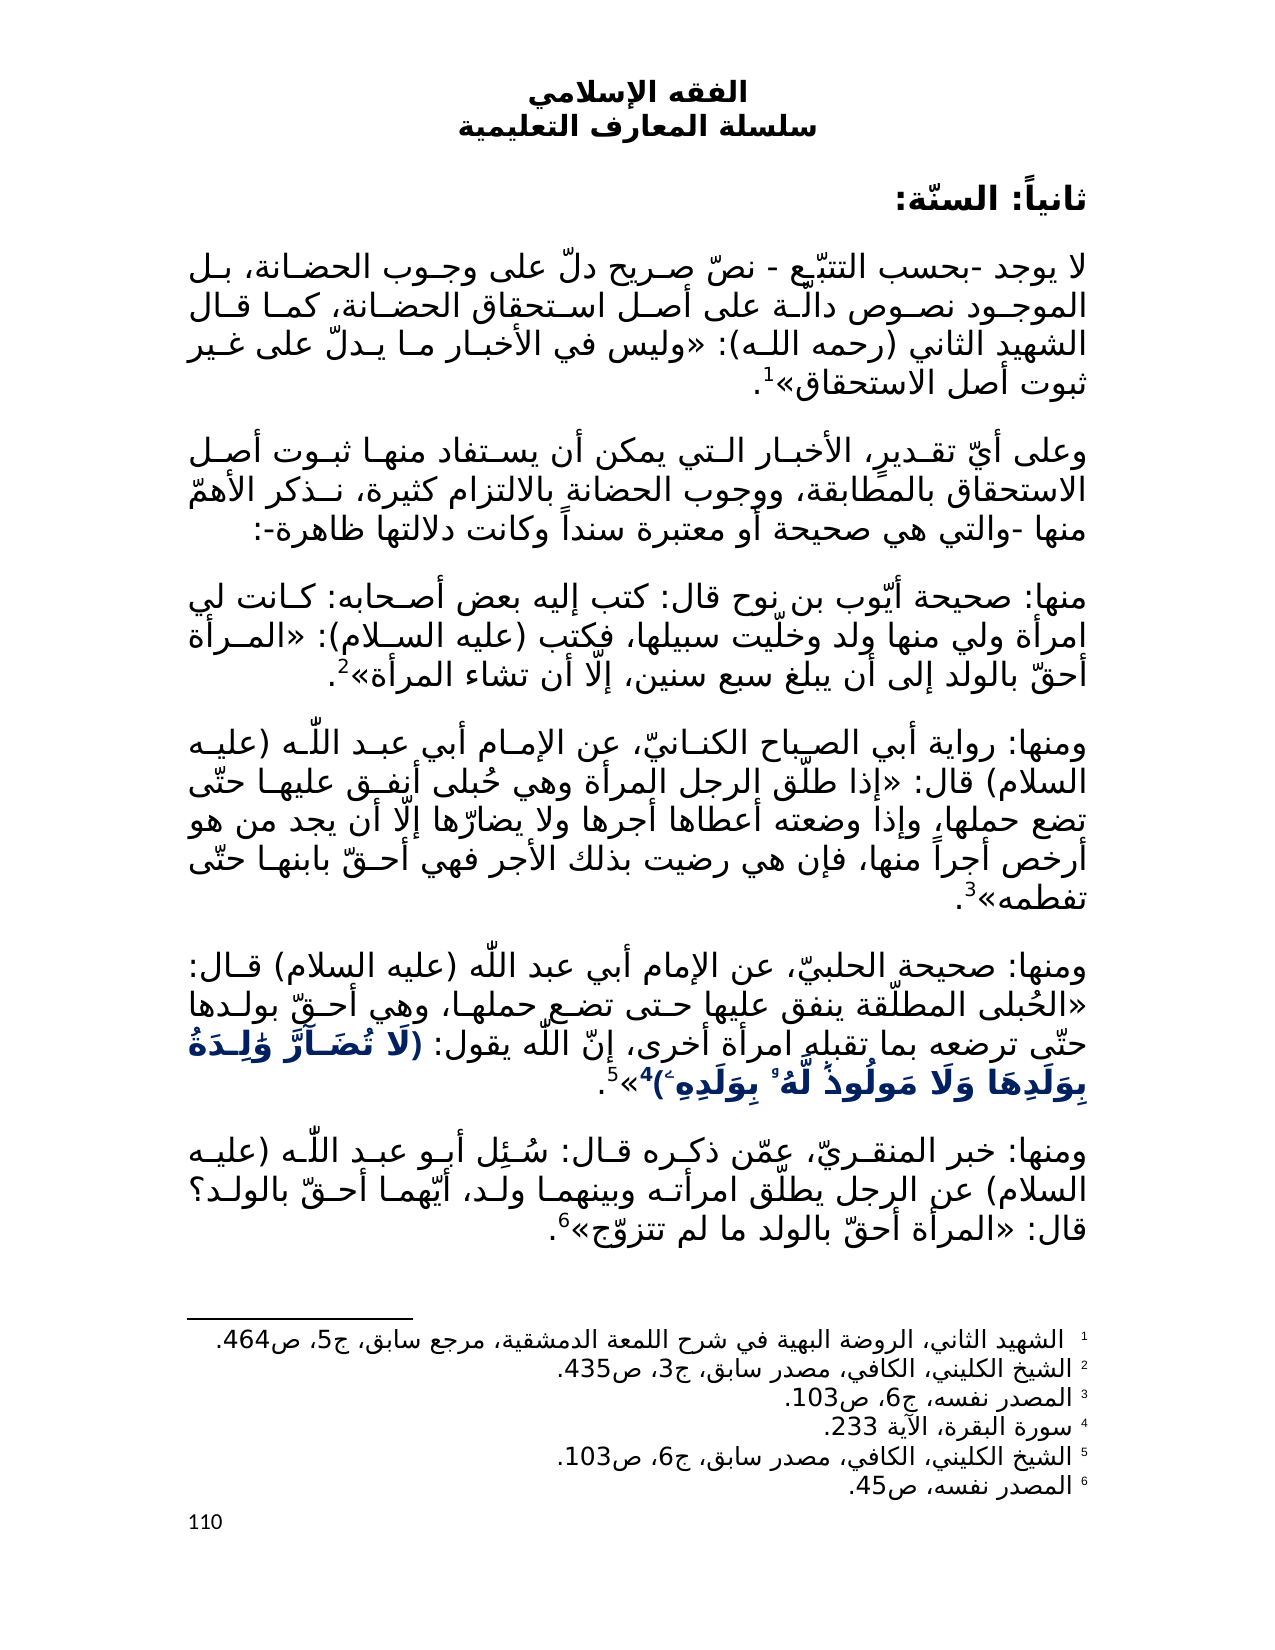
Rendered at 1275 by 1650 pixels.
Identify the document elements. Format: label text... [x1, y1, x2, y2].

text ومنها: رواية أبي الصباح الكنانيّ، عن الإمام أبي عبد اللّٰه (عليه السلام) قال: «إذا طلّق الرجل المرأة وهي حُبلى أنفق عليها حتّى تضع حملها، وإذا وضعته أعطاها أجرها ولا يضارّها إلّا أن يجد من هو أرخص أجراً منها، فإن هي رضيت بذلك الأجر فهي أحقّ بابنها حتّى تفطمه». [187, 723, 1087, 917]
text ومنها: صحيحة الحلبيّ، عن الإمام أبي عبد اللّٰه (عليه السلام) قال: «الحُبلى المطلّقة ينفق عليها حتى تضع حملها، وهي أحقّ بولدها حتّى ترضعه بما تقبله امرأة أخرى، إنّ اللّٰه يقول: ﴿لَا تُضَآرَّ وَٰلِدَةُ بِوَلَدِهَا وَلَا مَولُودٞ لَّهُۥ بِوَلَدِهِۦ﴾». [187, 947, 1087, 1102]
text ثانياً: السنّة: [187, 179, 1087, 218]
text وعلى أيّ تقديرٍ، الأخبار التي يمكن أن يستفاد منها ثبوت أصل الاستحقاق بالمطابقة، ووجوب الحضانة بالالتزام كثيرة، نذكر الأهمّ منها -والتي هي صحيحة أو معتبرة سنداً وكانت دلالتها ظاهرة-: [187, 432, 1087, 548]
text لا يوجد -بحسب التتبّع - نصّ صريح دلّ على وجوب الحضانة، بل الموجود نصوص دالّة على أصل استحقاق الحضانة، كما قال الشهيد الثاني (رحمه الله): «وليس في الأخبار ما يدلّ على غير ثبوت أصل الاستحقاق». [187, 247, 1087, 403]
text منها: صحيحة أيّوب بن نوح قال: كتب إليه بعض أصحابه: كانت لي امرأة ولي منها ولد وخلّيت سبيلها، فكتب (عليه السلام): «المرأة أحقّ بالولد إلى أن يبلغ سبع سنين، إلّا أن تشاء المرأة». [187, 577, 1087, 694]
text ومنها: خبر المنقريّ، عمّن ذكره قال: سُئِل أبو عبد اللّٰه (عليه السلام) عن الرجل يطلّق امرأته وبينهما ولد، أيّهما أحقّ بالولد؟ قال: «المرأة أحقّ بالولد ما لم تتزوّج». [187, 1131, 1087, 1248]
